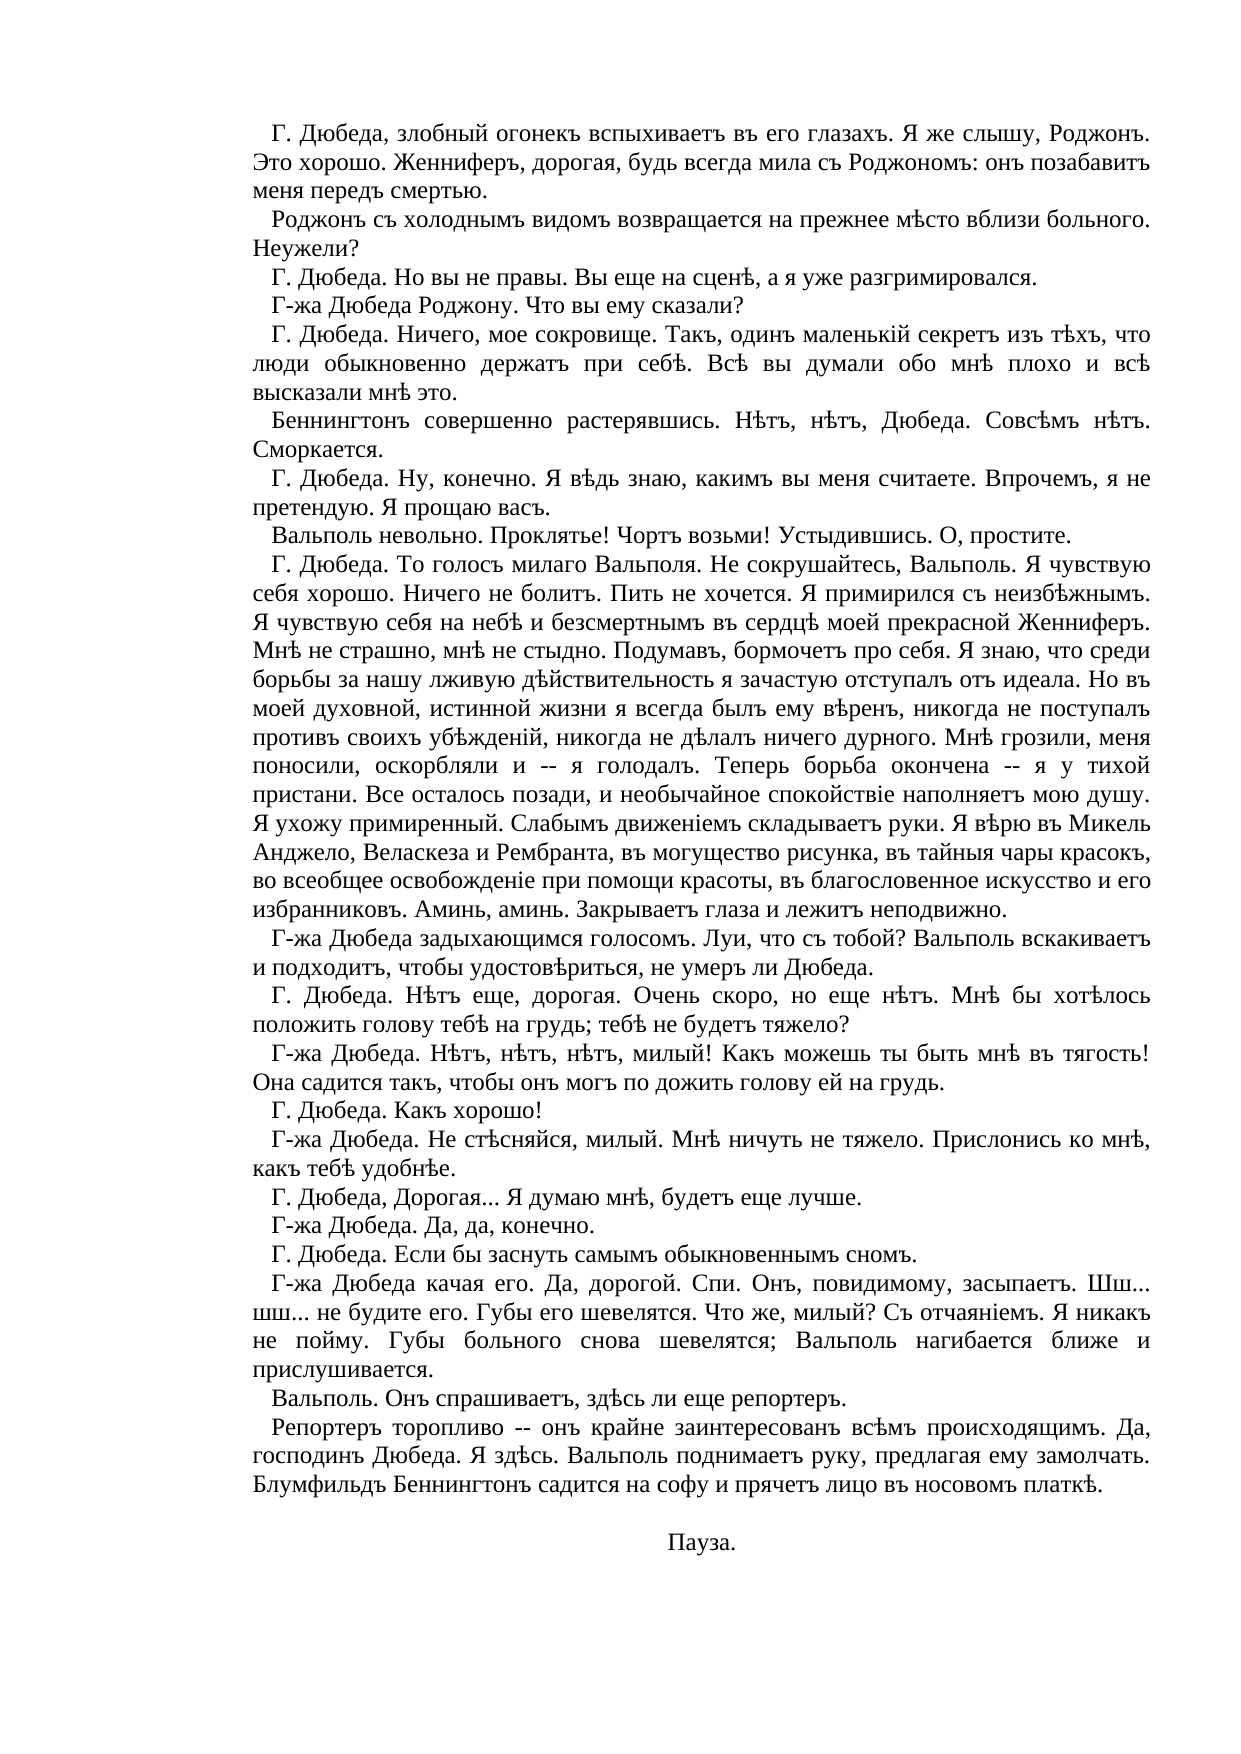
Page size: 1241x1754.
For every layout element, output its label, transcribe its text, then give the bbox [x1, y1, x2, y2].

text Г. Дюбеда. Но вы не правы. Вы еще на сценѣ, а я уже разгримировался. [252, 262, 1152, 291]
text Роджонъ съ холоднымъ видомъ возвращается на прежнее мѣсто вблизи больного. Неужели? [252, 204, 1152, 262]
text Г. Дюбеда. Ну, конечно. Я вѣдь знаю, какимъ вы меня считаете. Впрочемъ, я не претендую. Я прощаю васъ. [252, 463, 1152, 521]
text Г-жа Дюбеда. Не стѣсняйся, милый. Мнѣ ничуть не тяжело. Прислонись ко мнѣ, какъ тебѣ удобнѣе. [252, 1124, 1152, 1182]
text Г-жа Дюбеда задыхающимся голосомъ. Луи, что съ тобой? Вальполь вскакиваетъ и подходитъ, чтобы удостовѣриться, не умеръ ли Дюбеда. [252, 923, 1152, 981]
text Г. Дюбеда, Дорогая... Я думаю мнѣ, будетъ еще лучше. [252, 1182, 1152, 1211]
text Г. Дюбеда. Нѣтъ еще, дорогая. Очень скоро, но еще нѣтъ. Мнѣ бы хотѣлось положить голову тебѣ на грудь; тебѣ не будетъ тяжело? [252, 981, 1152, 1038]
text Г. Дюбеда. Если бы заснуть самымъ обыкновеннымъ сномъ. [252, 1239, 1152, 1268]
text Г. Дюбеда. То голосъ милаго Вальполя. Не сокрушайтесь, Вальполь. Я чувствую себя хорошо. Ничего не болитъ. Пить не хочется. Я примирился съ неизбѣжнымъ. Я чувствую себя на небѣ и безсмертнымъ въ сердцѣ моей прекрасной Женниферъ. Мнѣ не страшно, мнѣ не стыдно. Подумавъ, бормочетъ про себя. Я знаю, что среди борьбы за нашу лживую дѣйствительность я зачастую отступалъ отъ идеала. Но въ моей духовной, истинной жизни я всегда былъ ему вѣренъ, никогда не поступалъ противъ своихъ убѣжденій, никогда не дѣлалъ ничего дурного. Мнѣ грозили, меня поносили, оскорбляли и -- я голодалъ. Теперь борьба окончена -- я у тихой пристани. Все осталось позади, и необычайное спокойствіе наполняетъ мою душу. Я ухожу примиренный. Слабымъ движеніемъ складываетъ руки. Я вѣрю въ Микель Анджело, Веласкеза и Рембранта, въ могущество рисунка, въ тайныя чары красокъ, во всеобщее освобожденіе при помощи красоты, въ благословенное искусство и его избранниковъ. Аминь, аминь. Закрываетъ глаза и лежитъ неподвижно. [252, 549, 1152, 923]
text Беннингтонъ совершенно растерявшись. Нѣтъ, нѣтъ, Дюбеда. Совсѣмъ нѣтъ. Сморкается. [252, 406, 1152, 463]
text Г-жа Дюбеда. Нѣтъ, нѣтъ, нѣтъ, милый! Какъ можешь ты быть мнѣ въ тягость! Она садится такъ, чтобы онъ могъ по дожить голову ей на грудь. [252, 1038, 1152, 1096]
text Г-жа Дюбеда качая его. Да, дорогой. Спи. Онъ, повидимому, засыпаетъ. Шш... шш... не будите его. Губы его шевелятся. Что же, милый? Съ отчаяніемъ. Я никакъ не пойму. Губы больного снова шевелятся; Вальполь нагибается ближе и прислушивается. [252, 1268, 1152, 1383]
text Вальполь. Онъ спрашиваетъ, здѣсь ли еще репортеръ. [252, 1383, 1152, 1412]
text Г. Дюбеда, злобный огонекъ вспыхиваетъ въ его глазахъ. Я же слышу, Роджонъ. Это хорошо. Женниферъ, дорогая, будь всегда мила съ Роджономъ: онъ позабавитъ меня передъ смертью. [252, 118, 1152, 204]
text Репортеръ торопливо -- онъ крайне заинтересованъ всѣмъ происходящимъ. Да, господинъ Дюбеда. Я здѣсь. Вальполь поднимаетъ руку, предлагая ему замолчать. Блумфильдъ Беннингтонъ садится на софу и прячетъ лицо въ носовомъ платкѣ. [252, 1412, 1152, 1498]
text Г-жа Дюбеда Роджону. Что вы ему сказали? [252, 291, 1152, 319]
text Г. Дюбеда. Какъ хорошо! [252, 1096, 1152, 1124]
text Пауза. [252, 1527, 1152, 1556]
text Г-жа Дюбеда. Да, да, конечно. [252, 1211, 1152, 1239]
text Г. Дюбеда. Ничего, мое сокровище. Такъ, одинъ маленькій секретъ изъ тѣхъ, что люди обыкновенно держатъ при себѣ. Всѣ вы думали обо мнѣ плохо и всѣ высказали мнѣ это. [252, 319, 1152, 406]
text Вальполь невольно. Проклятье! Чортъ возьми! Устыдившись. О, простите. [252, 521, 1152, 549]
